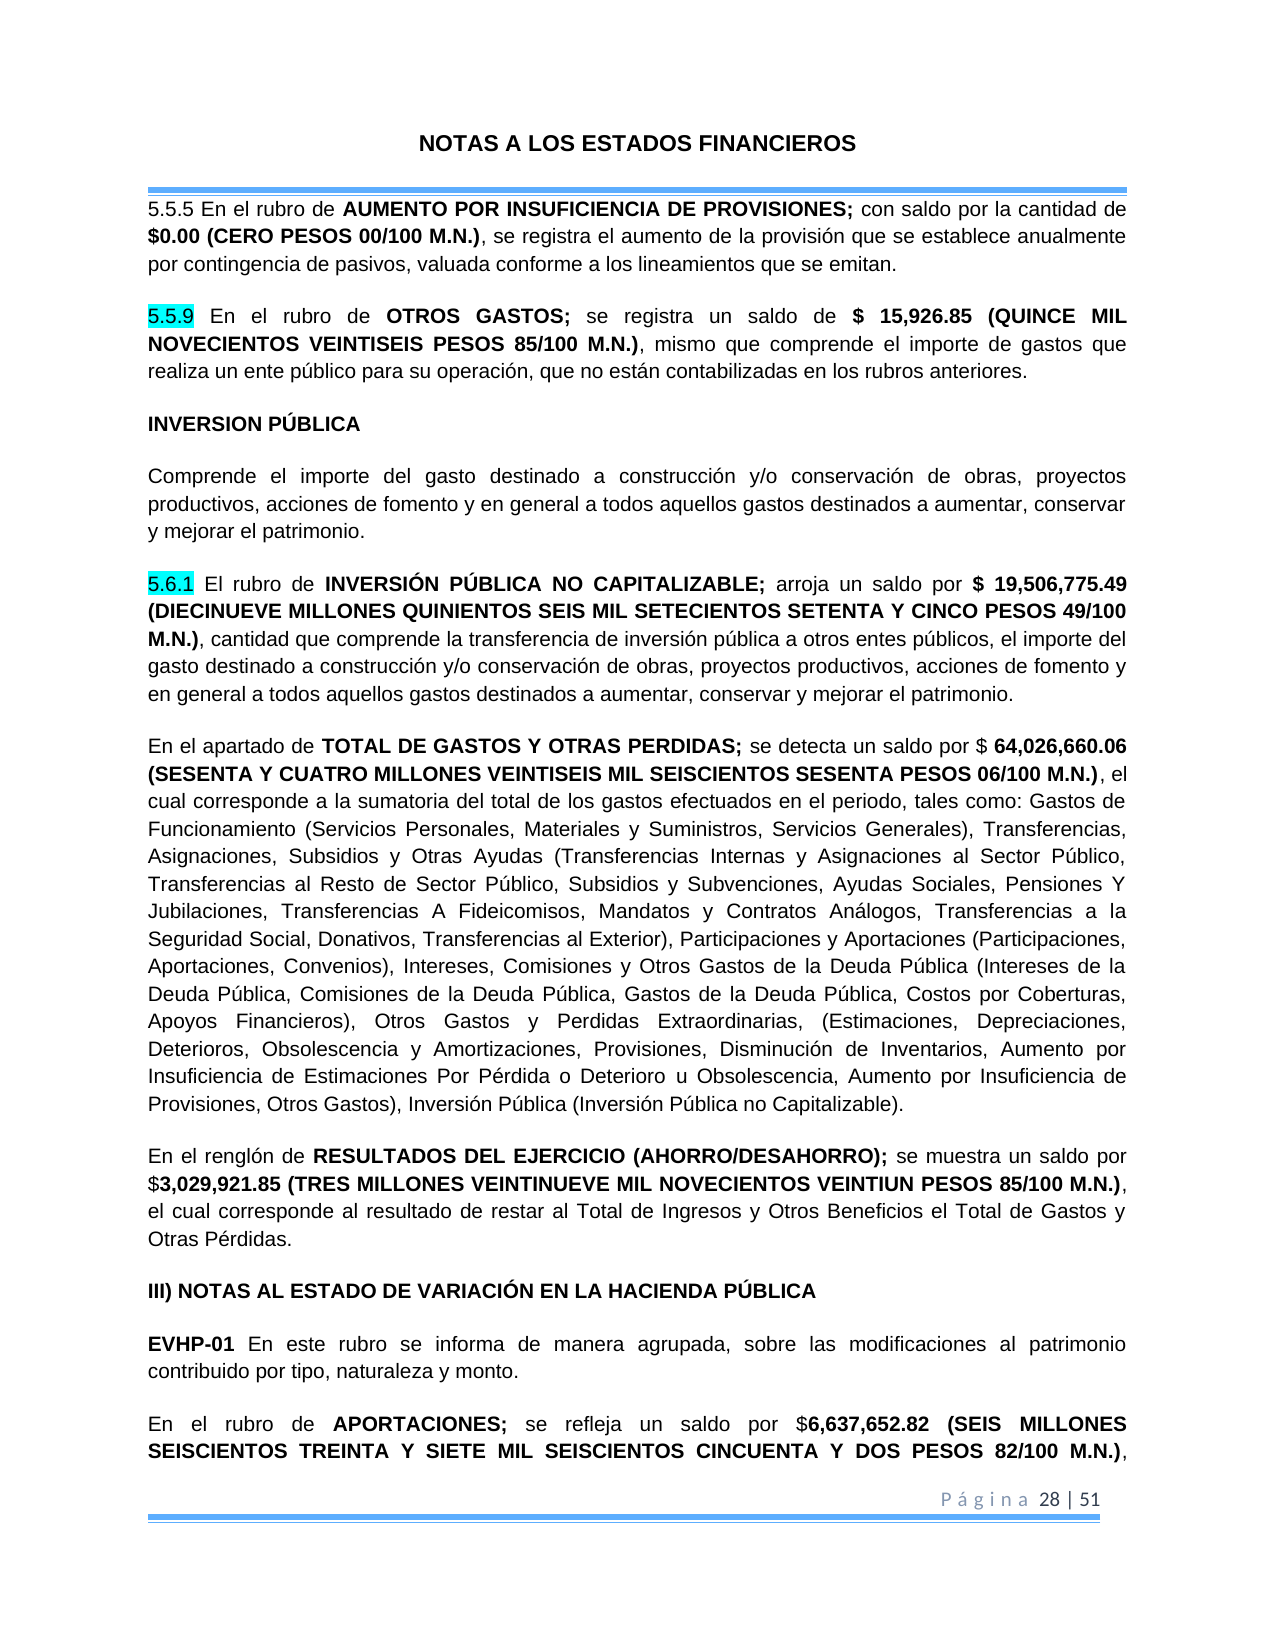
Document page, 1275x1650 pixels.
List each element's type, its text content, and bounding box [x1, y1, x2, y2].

text 5.5.5 En el rubro de AUMENTO POR INSUFICIENCIA DE PROVISIONES; con saldo por la cantidad de $0.00 (CERO PESOS 00/100 M.N.), se registra el aumento de la provisión que se establece anualmente por contingencia de pasivos, valuada conforme a los lineamientos que se emitan. [148, 196, 1127, 275]
text 5.6.1 El rubro de INVERSIÓN PÚBLICA NO CAPITALIZABLE; arroja un saldo por $ 19,506,775.49 (DIECINUEVE MILLONES QUINIENTOS SEIS MIL SETECIENTOS SETENTA Y CINCO PESOS 49/100 M.N.), cantidad que comprende la transferencia de inversión pública a otros entes públicos, el importe del gasto destinado a construcción y/o conservación de obras, proyectos productivos, acciones de fomento y en general a todos aquellos gastos destinados a aumentar, conservar y mejorar el patrimonio. [148, 571, 1127, 705]
text En el apartado de TOTAL DE GASTOS Y OTRAS PERDIDAS; se detecta un saldo por $ 64,026,660.06 (SESENTA Y CUATRO MILLONES VEINTISEIS MIL SEISCIENTOS SESENTA PESOS 06/100 M.N.), el cual corresponde a la sumatoria del total de los gastos efectuados en el periodo, tales como: Gastos de Funcionamiento (Servicios Personales, Materiales y Suministros, Servicios Generales), Transferencias, Asignaciones, Subsidios y Otras Ayudas (Transferencias Internas y Asignaciones al Sector Público, Transferencias al Resto de Sector Público, Subsidios y Subvenciones, Ayudas Sociales, Pensiones Y Jubilaciones, Transferencias A Fideicomisos, Mandatos y Contratos Análogos, Transferencias a la Seguridad Social, Donativos, Transferencias al Exterior), Participaciones y Aportaciones (Participaciones, Aportaciones, Convenios), Intereses, Comisiones y Otros Gastos de la Deuda Pública (Intereses de la Deuda Pública, Comisiones de la Deuda Pública, Gastos de la Deuda Pública, Costos por Coberturas, Apoyos Financieros), Otros Gastos y Perdidas Extraordinarias, (Estimaciones, Depreciaciones, Deterioros, Obsolescencia y Amortizaciones, Provisiones, Disminución de Inventarios, Aumento por Insuficiencia de Estimaciones Por Pérdida o Deterioro u Obsolescencia, Aumento por Insuficiencia de Provisiones, Otros Gastos), Inversión Pública (Inversión Pública no Capitalizable). [148, 734, 1127, 1115]
text EVHP-01 En este rubro se informa de manera agrupada, sobre las modificaciones al patrimonio contribuido por tipo, naturaleza y monto. [148, 1331, 1127, 1383]
text En el renglón de RESULTADOS DEL EJERCICIO (AHORRO/DESAHORRO); se muestra un saldo por $3,029,921.85 (TRES MILLONES VEINTINUEVE MIL NOVECIENTOS VEINTIUN PESOS 85/100 M.N.), el cual corresponde al resultado de restar al Total de Ingresos y Otros Beneficios el Total de Gastos y Otras Pérdidas. [148, 1144, 1127, 1250]
text Comprende el importe del gasto destinado a construcción y/o conservación de obras, proyectos productivos, acciones de fomento y en general a todos aquellos gastos destinados a aumentar, conservar y mejorar el patrimonio. [148, 464, 1127, 543]
text III) NOTAS AL ESTADO DE VARIACIÓN EN LA HACIENDA PÚBLICA [148, 1279, 1127, 1303]
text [148, 1411, 1127, 1463]
text INVERSION PÚBLICA [148, 411, 1127, 435]
text 5.5.9 En el rubro de OTROS GASTOS; se registra un saldo de $ 15,926.85 (QUINCE MIL NOVECIENTOS VEINTISEIS PESOS 85/100 M.N.), mismo que comprende el importe de gastos que realiza un ente público para su operación, que no están contabilizadas en los rubros anteriores. [148, 304, 1127, 383]
